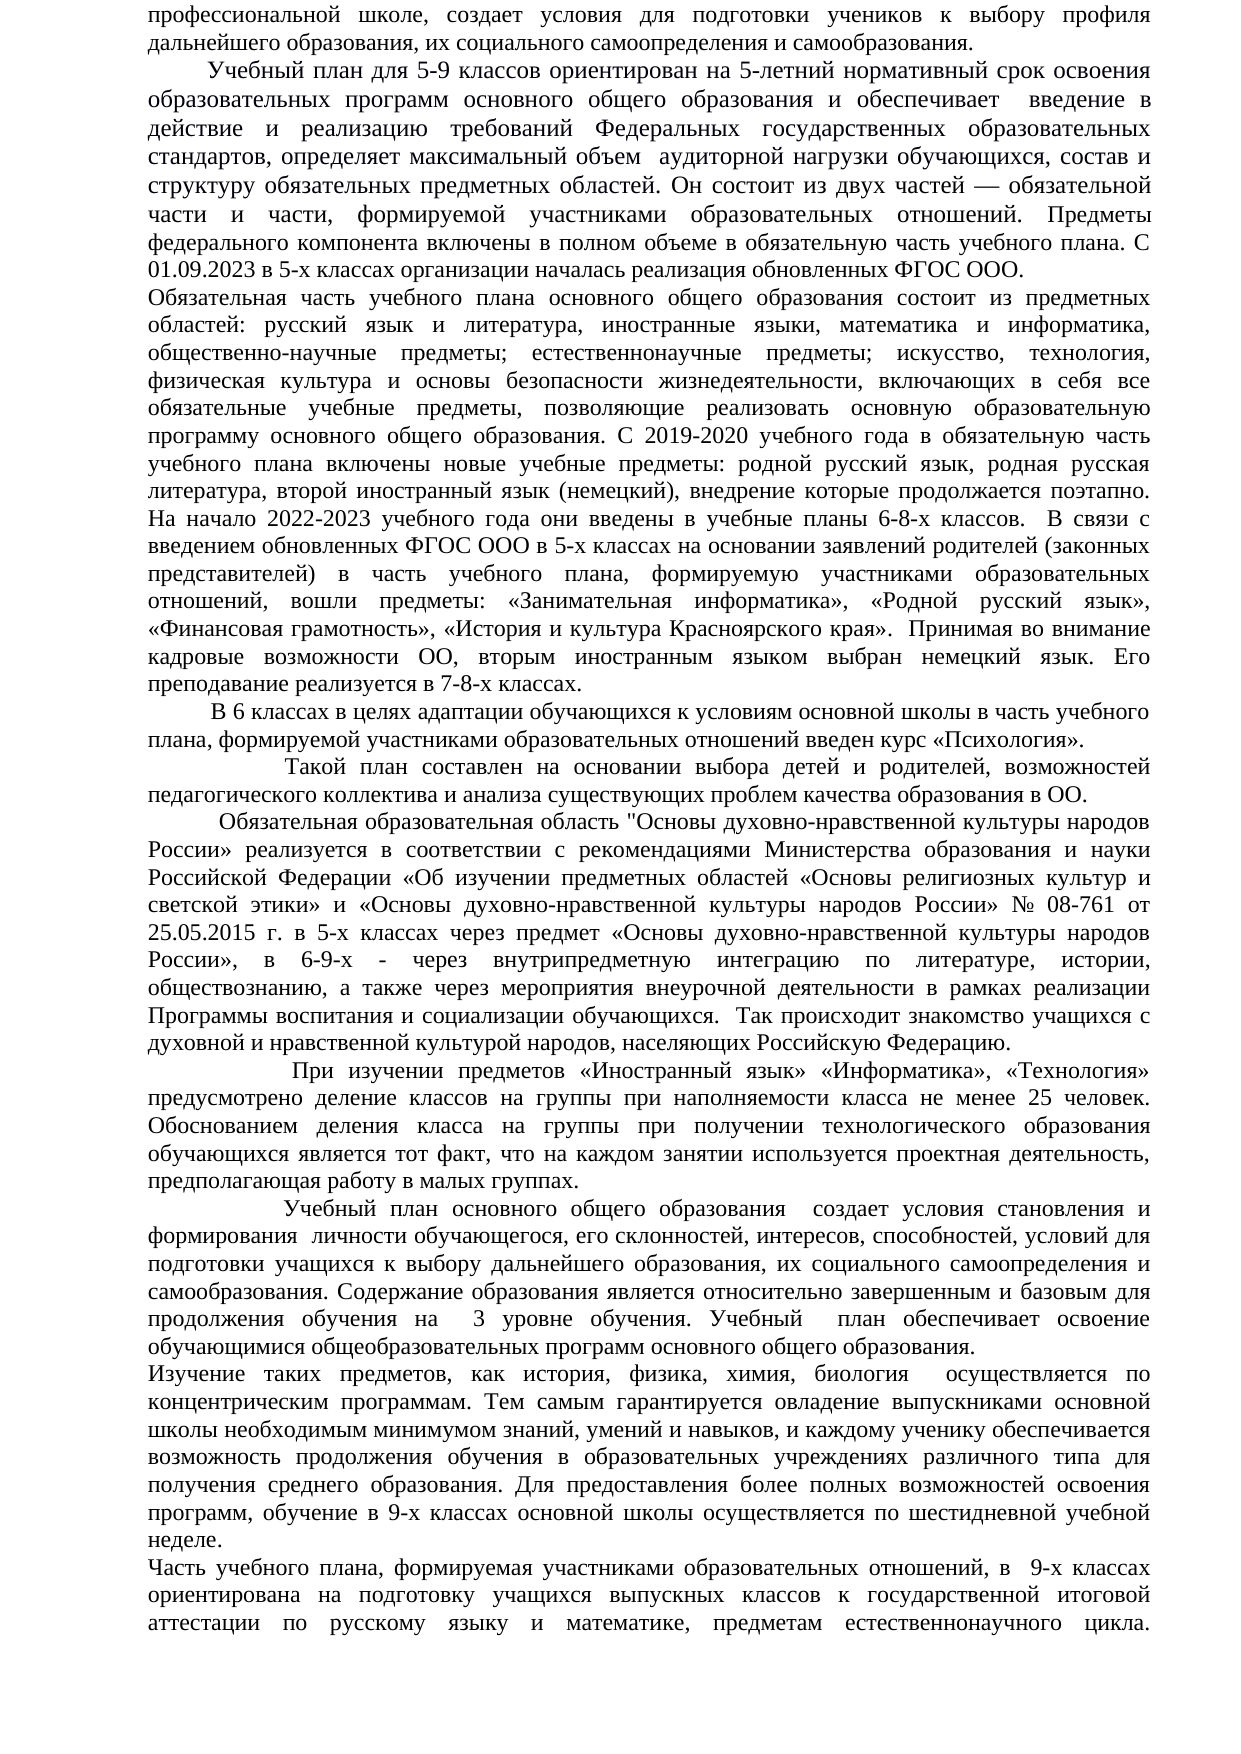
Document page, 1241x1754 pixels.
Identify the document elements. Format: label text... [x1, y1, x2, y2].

text Изучение таких предметов, как история, физика, химия, биология осуществляется по концентрическим программам. Тем самым гарантируется овладение выпускниками основной школы необходимым минимумом знаний, умений и навыков, и каждому ученику обеспечивается возможность продолжения обучения в образовательных учреждениях различного типа для получения среднего образования. Для предоставления более полных возможностей освоения программ, обучение в 9-х классах основной школы осуществляется по шестидневной учебной неделе. [148, 1359, 1152, 1553]
text Такой план составлен на основании выбора детей и родителей, возможностей педагогического коллектива и анализа существующих проблем качества образования в ОО. [148, 752, 1152, 807]
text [148, 0, 1152, 55]
text Обязательная часть учебного плана основного общего образования состоит из предметных областей: русский язык и литература, иностранные языки, математика и информатика, общественно-научные предметы; естественнонаучные предметы; искусство, технология, физическая культура и основы безопасности жизнедеятельности, включающих в себя все обязательные учебные предметы, позволяющие реализовать основную образовательную программу основного общего образования. С 2019-2020 учебного года в обязательную часть учебного плана включены новые учебные предметы: родной русский язык, родная русская литература, второй иностранный язык (немецкий), внедрение которые продолжается поэтапно. На начало 2022-2023 учебного года они введены в учебные планы 6-8-х классов. В связи с введением обновленных ФГОС ООО в 5-х классах на основании заявлений родителей (законных представителей) в часть учебного плана, формируемую участниками образовательных отношений, вошли предметы: «Занимательная информатика», «Родной русский язык», «Финансовая грамотность», «История и культура Красноярского края». Принимая во внимание кадровые возможности ОО, вторым иностранным языком выбран немецкий язык. Его преподавание реализуется в 7-8-х классах. [148, 283, 1152, 697]
text Учебный план основного общего образования создает условия становления и формирования личности обучающегося, его склонностей, интересов, способностей, условий для подготовки учащихся к выбору дальнейшего образования, их социального самоопределения и самообразования. Содержание образования является относительно завершенным и базовым для продолжения обучения на 3 уровне обучения. Учебный план обеспечивает освоение обучающимися общеобразовательных программ основного общего образования. [148, 1194, 1152, 1359]
text При изучении предметов «Иностранный язык» «Информатика», «Технология» предусмотрено деление классов на группы при наполняемости класса не менее 25 человек. Обоснованием деления класса на группы при получении технологического образования обучающихся является тот факт, что на каждом занятии используется проектная деятельность, предполагающая работу в малых группах. [148, 1056, 1152, 1194]
text Обязательная образовательная область "Основы духовно-нравственной культуры народов России» реализуется в соответствии с рекомендациями Министерства образования и науки Российской Федерации «Об изучении предметных областей «Основы религиозных культур и светской этики» и «Основы духовно-нравственной культуры народов России» № 08-761 от 25.05.2015 г. в 5-х классах через предмет «Основы духовно-нравственной культуры народов России», в 6-9-х - через внутрипредметную интеграцию по литературе, истории, обществознанию, а также через мероприятия внеурочной деятельности в рамках реализации Программы воспитания и социализации обучающихся. Так происходит знакомство учащихся с духовной и нравственной культурой народов, населяющих Российскую Федерацию. [148, 807, 1152, 1056]
text Учебный план для 5-9 классов ориентирован на 5-летний нормативный срок освоения образовательных программ основного общего образования и обеспечивает введение в действие и реализацию требований Федеральных государственных образовательных стандартов, определяет максимальный объем аудиторной нагрузки обучающихся, состав и структуру обязательных предметных областей. Он состоит из двух частей — обязательной части и части, формируемой участниками образовательных отношений. Предметы федерального компонента включены в полном объеме в обязательную часть учебного плана. С 01.09.2023 в 5-х классах организации началась реализация обновленных ФГОС ООО. [148, 55, 1152, 283]
text В 6 классах в целях адаптации обучающихся к условиям основной школы в часть учебного плана, формируемой участниками образовательных отношений введен курс «Психология». [148, 697, 1152, 752]
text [148, 1553, 1152, 1636]
